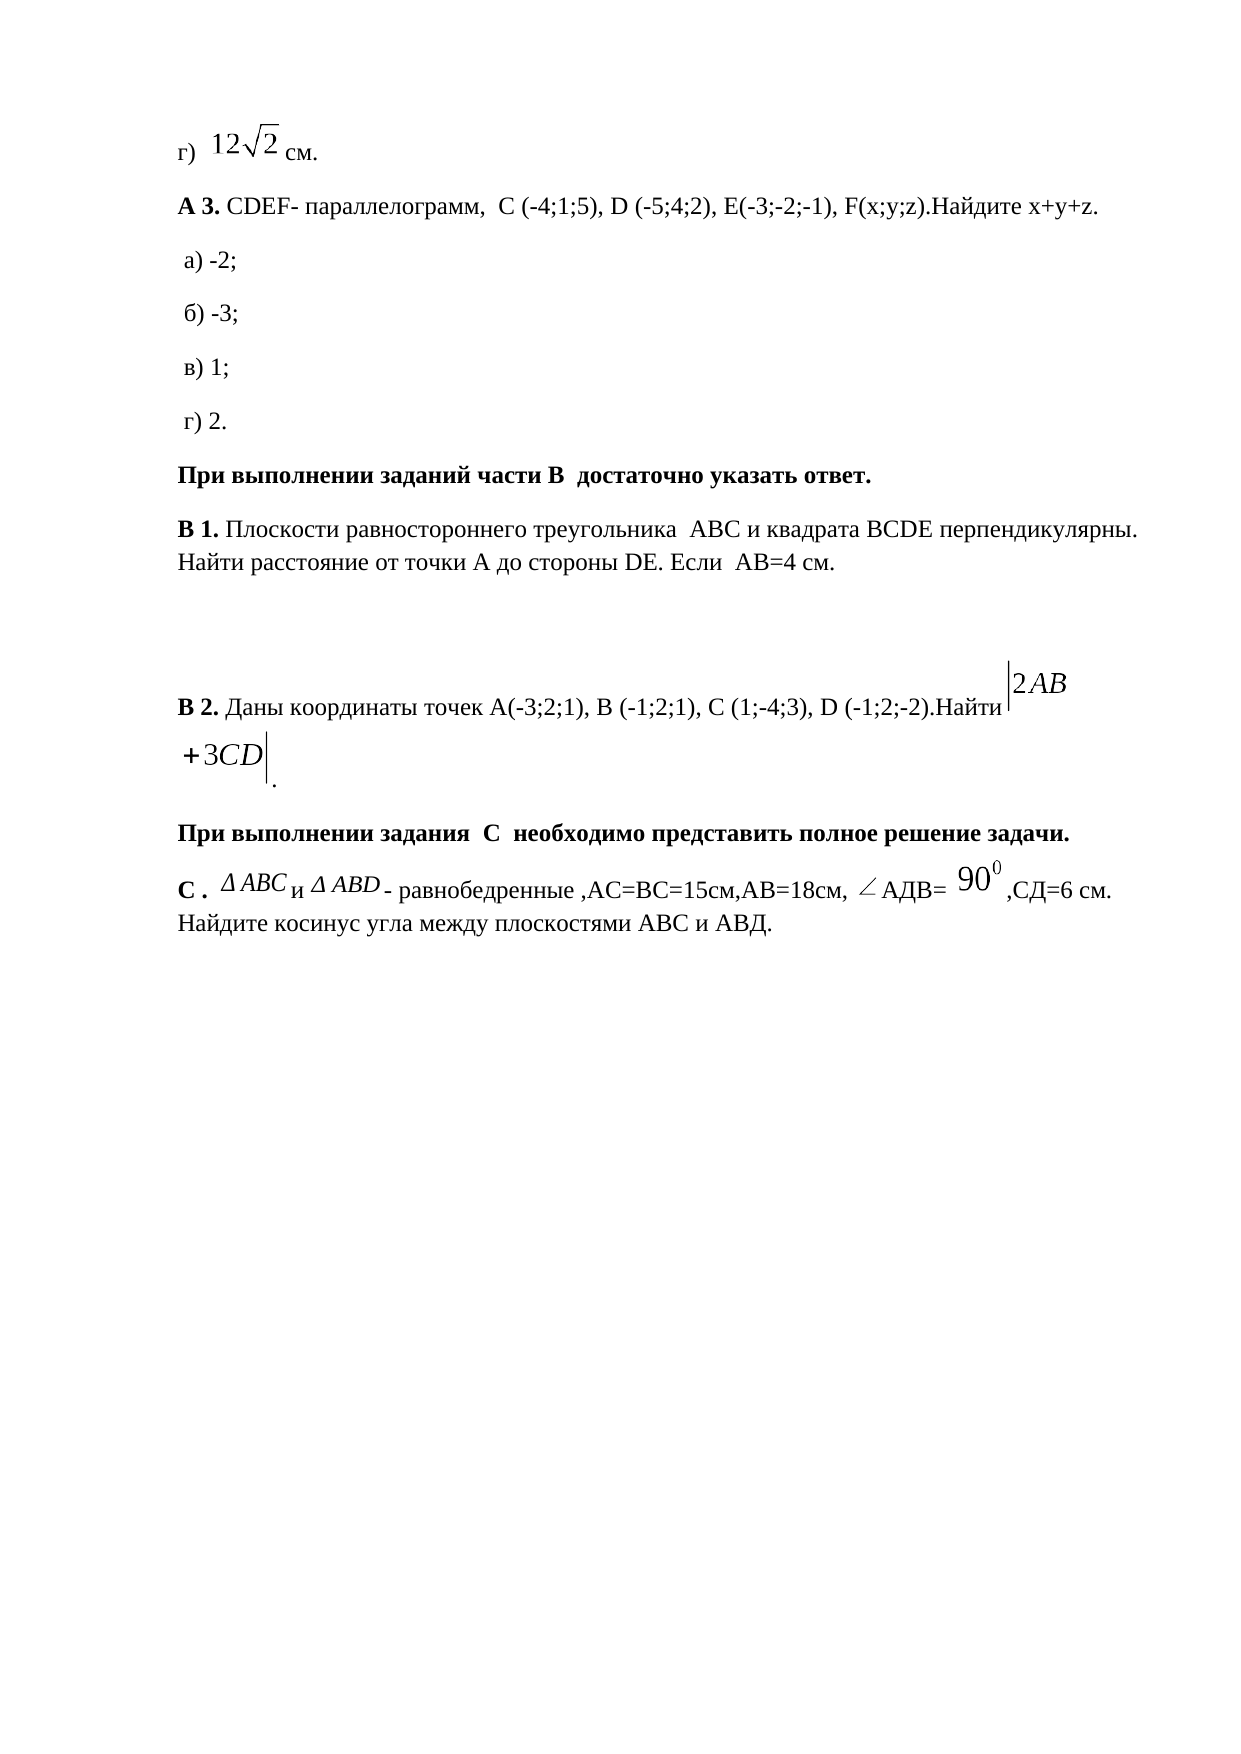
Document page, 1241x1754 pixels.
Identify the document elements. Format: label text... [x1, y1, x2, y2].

text в) 1; [177, 352, 1152, 381]
text В 1. Плоскости равностороннего треугольника АВС и квадрата BCDE перпендикулярны. Найти расстояние от точки А до стороны DЕ. Если АВ=4 см. [177, 514, 1152, 576]
text г) 2. [177, 406, 1152, 435]
text А 3. CDEF- параллелограмм, С (-4;1;5), D (-5;4;2), E(-3;-2;-1), F(x;y;z).Найдите x+y+z. [177, 191, 1152, 219]
text При выполнении задания С необходимо представить полное решение задачи. С . и - равнобедренные ,АС=ВС=15см,АВ=18см, АДВ= ,СД=6 см. Найдите косинус угла между плоскостями АВС и АВД. [177, 818, 1152, 937]
text а) -2; [177, 245, 1152, 273]
text В 2. Даны координаты точек А(-3;2;1), В (-1;2;1), С (1;-4;3), D (-1;2;-2).Найти. [177, 655, 1152, 793]
text г) см. [177, 118, 1152, 166]
text б) -3; [177, 298, 1152, 327]
text При выполнении заданий части В достаточно указать ответ. [177, 460, 1152, 489]
